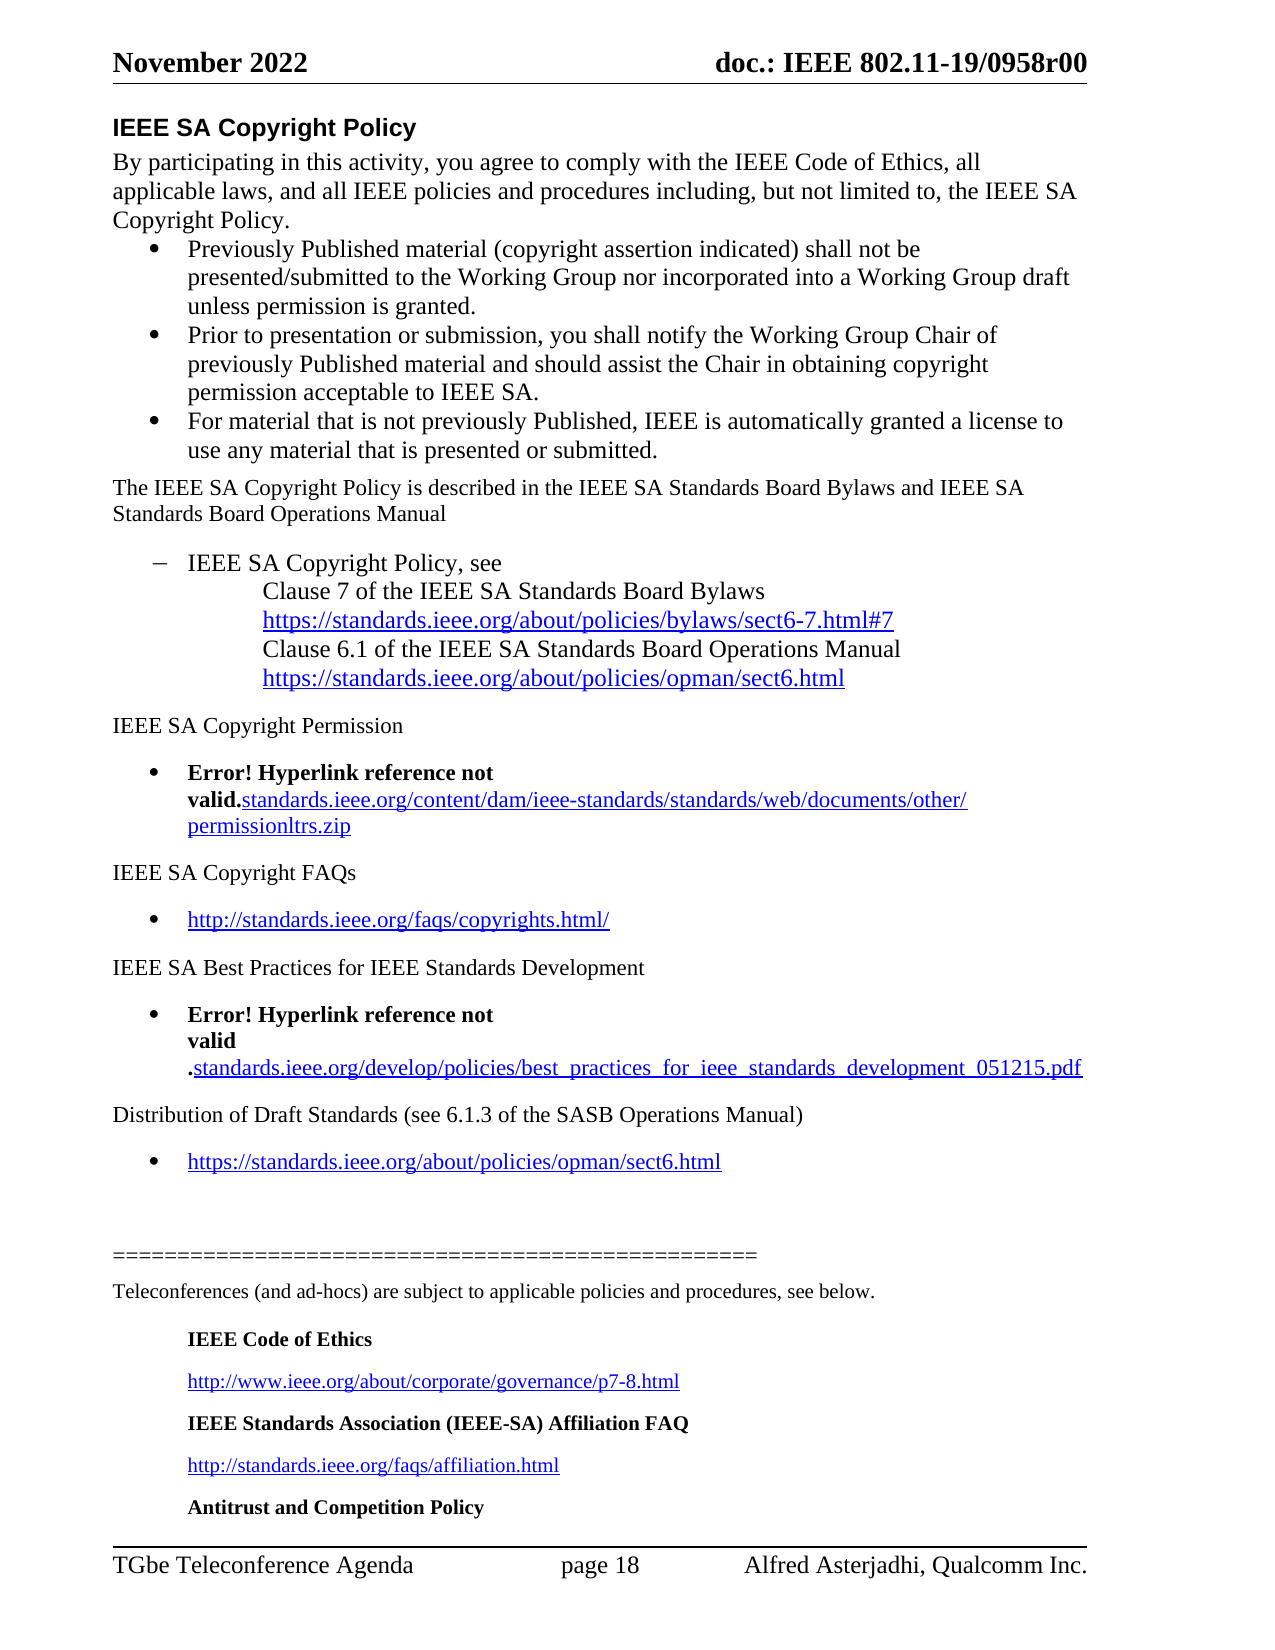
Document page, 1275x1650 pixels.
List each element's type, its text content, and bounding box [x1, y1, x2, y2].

text ================================================== [112, 1242, 1087, 1269]
text IEEE SA Best Practices for IEEE Standards Development [112, 954, 1087, 980]
list http://standards.ieee.org/faqs/copyrights.html/ [150, 907, 1087, 933]
text IEEE SA Copyright FAQs [112, 859, 1087, 886]
list https://standards.ieee.org/about/policies/opman/sect6.html [150, 1148, 1087, 1174]
text IEEE Code of Ethics [187, 1327, 1087, 1351]
text http://standards.ieee.org/faqs/affiliation.html [187, 1453, 1087, 1477]
text Distribution of Draft Standards (see 6.1.3 of the SASB Operations Manual) [112, 1101, 1087, 1127]
text Teleconferences (and ad-hocs) are subject to applicable policies and procedures, see below. [112, 1279, 1087, 1303]
text By participating in this activity, you agree to comply with the IEEE Code of Ethics, all applicable laws, and all IEEE policies and procedures including, but not limited to, the IEEE SA Copyright Policy. [112, 147, 1087, 234]
list Error! Hyperlink reference not valid.standards.ieee.org/content/dam/ieee-standards/standards/web/documents/other/permissionltrs.zip [150, 759, 1087, 838]
text IEEE SA Copyright Permission [112, 712, 1087, 739]
list Prior to presentation or submission, you shall notify the Working Group Chair of previously Published material and should assist the Chair in obtaining copyright permission acceptable to IEEE SA. [150, 320, 1087, 406]
list For material that is not previously Published, IEEE is automatically granted a license to use any material that is presented or submitted. [150, 406, 1087, 464]
list Error! Hyperlink reference not valid.standards.ieee.org/develop/policies/best_practices_for_ieee_standards_development_051215.pdf [150, 1001, 1087, 1080]
text Antitrust and Competition Policy [187, 1495, 1087, 1519]
text http://www.ieee.org/about/corporate/governance/p7-8.html [187, 1369, 1087, 1393]
subtitle IEEE SA Copyright Policy [112, 112, 1087, 141]
list Previously Published material (copyright assertion indicated) shall not be presented/submitted to the Working Group nor incorporated into a Working Group draft unless permission is granted. [150, 234, 1087, 320]
list IEEE SA Copyright Policy, see Clause 7 of the IEEE SA Standards Board Bylaws https://standards.ieee.org/about/policies/bylaws/sect6-7.html#7 Clause 6.1 of the IEEE SA Standards Board Operations Manual https://standards.ieee.org/about/policies/opman/sect6.html [150, 548, 1087, 691]
text The IEEE SA Copyright Policy is described in the IEEE SA Standards Board Bylaws and IEEE SA Standards Board Operations Manual [112, 474, 1087, 527]
text IEEE Standards Association (IEEE-SA) Affiliation FAQ [187, 1411, 1087, 1435]
